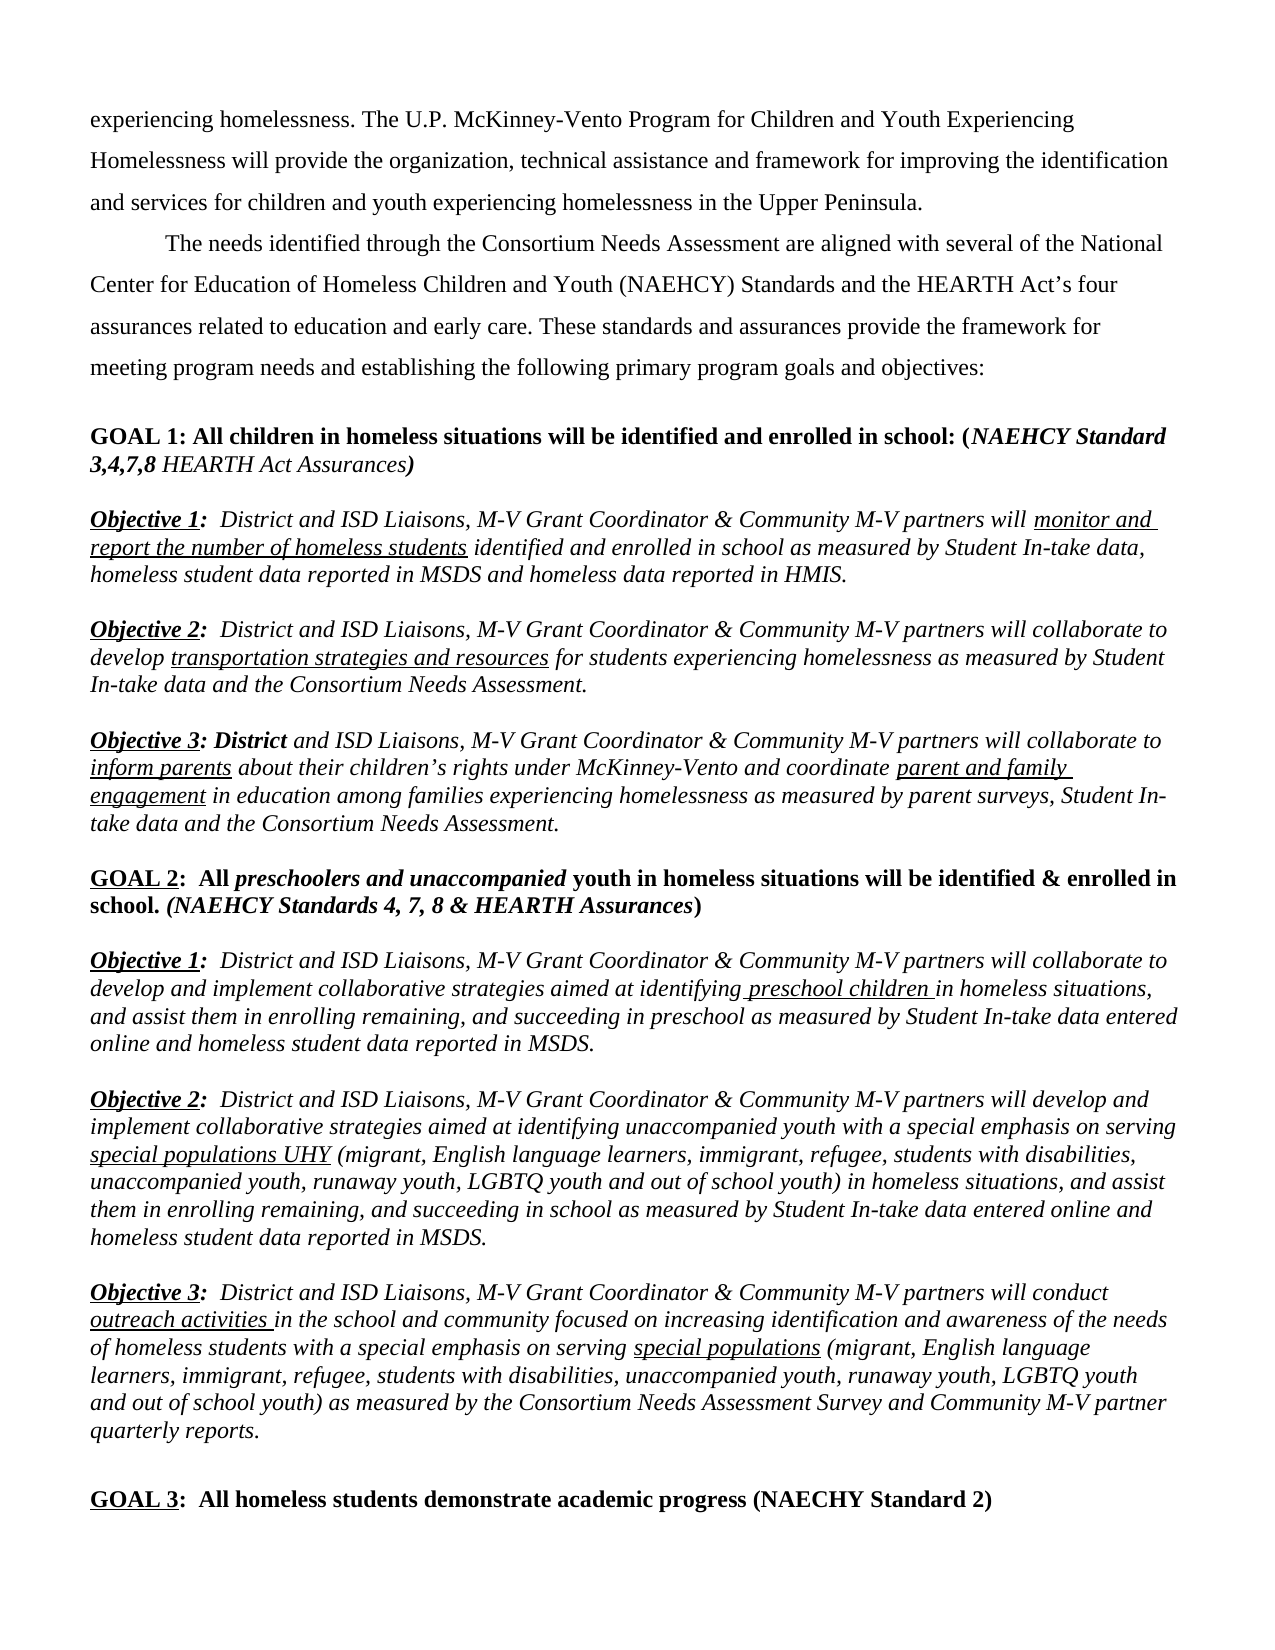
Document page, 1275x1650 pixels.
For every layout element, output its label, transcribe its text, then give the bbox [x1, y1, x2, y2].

text Objective 1: District and ISD Liaisons, M-V Grant Coordinator & Community M-V partners will collaborate to develop and implement collaborative strategies aimed at identifying preschool children in homeless situations, and assist them in enrolling remaining, and succeeding in preschool as measured by Student In-take data entered online and homeless student data reported in MSDS. [90, 947, 1181, 1057]
text Objective 1: District and ISD Liaisons, M-V Grant Coordinator & Community M-V partners will monitor and report the number of homeless students identified and enrolled in school as measured by Student In-take data, homeless student data reported in MSDS and homeless data reported in HMIS. [90, 505, 1181, 588]
text Objective 2: District and ISD Liaisons, M-V Grant Coordinator & Community M-V partners will develop and implement collaborative strategies aimed at identifying unaccompanied youth with a special emphasis on serving special populations UHY (migrant, English language learners, immigrant, refugee, students with disabilities, unaccompanied youth, runaway youth, LGBTQ youth and out of school youth) in homeless situations, and assist them in enrolling remaining, and succeeding in school as measured by Student In-take data entered online and homeless student data reported in MSDS. [90, 1084, 1181, 1250]
text Objective 3: District and ISD Liaisons, M-V Grant Coordinator & Community M-V partners will conduct outreach activities in the school and community focused on increasing identification and awareness of the needs of homeless students with a special emphasis on serving special populations (migrant, English language learners, immigrant, refugee, students with disabilities, unaccompanied youth, runaway youth, LGBTQ youth and out of school youth) as measured by the Consortium Needs Assessment Survey and Community M-V partner quarterly reports. [90, 1278, 1181, 1443]
text GOAL 3: All homeless students demonstrate academic progress (NAECHY Standard 2) [90, 1485, 1181, 1512]
text GOAL 1: All children in homeless situations will be identified and enrolled in school: (NAEHCY Standard 3,4,7,8 HEARTH Act Assurances) [90, 422, 1181, 477]
text Objective 2: District and ISD Liaisons, M-V Grant Coordinator & Community M-V partners will collaborate to develop transportation strategies and resources for students experiencing homelessness as measured by Student In-take data and the Consortium Needs Assessment. [90, 615, 1181, 698]
text The needs identified through the Consortium Needs Assessment are aligned with several of the National Center for Education of Homeless Children and Youth (NAEHCY) Standards and the HEARTH Act’s four assurances related to education and early care. These standards and assurances provide the framework for meeting program needs and establishing the following primary program goals and objectives: [90, 229, 1181, 381]
text GOAL 2: All preschoolers and unaccompanied youth in homeless situations will be identified & enrolled in school. (NAEHCY Standards 4, 7, 8 & HEARTH Assurances) [90, 864, 1181, 919]
text Objective 3: District and ISD Liaisons, M-V Grant Coordinator & Community M-V partners will collaborate to inform parents about their children’s rights under McKinney-Vento and coordinate parent and family engagement in education among families experiencing homelessness as measured by parent surveys, Student In-take data and the Consortium Needs Assessment. [90, 726, 1181, 836]
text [90, 105, 1181, 215]
